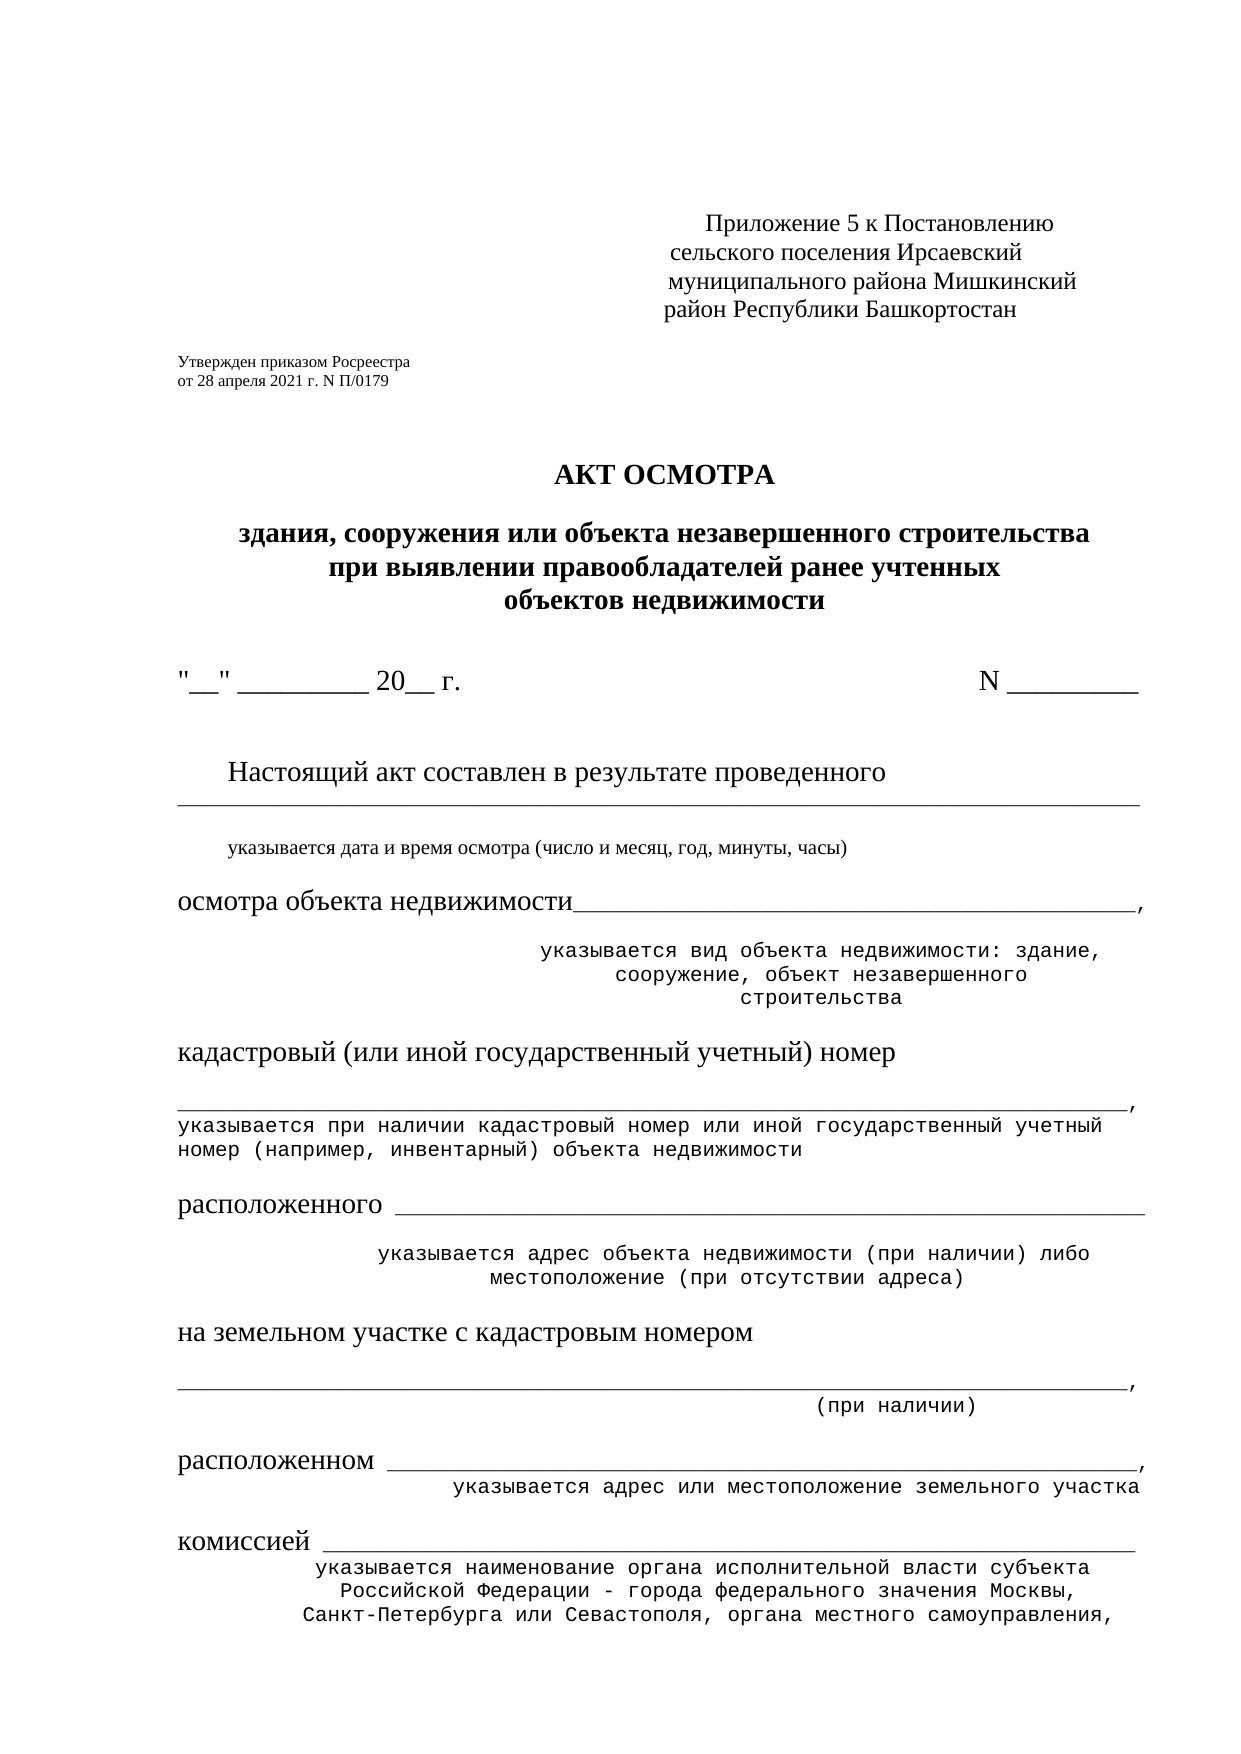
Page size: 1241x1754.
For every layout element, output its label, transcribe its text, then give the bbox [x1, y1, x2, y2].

text указывается вид объекта недвижимости: здание, [177, 940, 1152, 963]
text Настоящий акт составлен в результате проведенного _____________________________________________________________________________ [177, 754, 1152, 811]
text указывается дата и время осмотра (число и месяц, год, минуты, часы) [177, 834, 1152, 859]
text на земельном участке с кадастровым номером [177, 1314, 1152, 1348]
text указывается наименование органа исполнительной власти субъекта [177, 1557, 1152, 1581]
text муниципального района Мишкинский [576, 266, 1152, 294]
text осмотра объекта недвижимости_____________________________________________, [177, 883, 1152, 916]
text Российской Федерации - города федерального значения Москвы, [177, 1581, 1152, 1604]
text расположенном ____________________________________________________________, [177, 1442, 1152, 1476]
text комиссией _________________________________________________________________ [177, 1523, 1152, 1557]
text расположенного ____________________________________________________________ [177, 1186, 1152, 1220]
text АКТ ОСМОТРА [177, 457, 1152, 491]
text (при наличии) [177, 1395, 1152, 1419]
text местоположение (при отсутствии адреса) [177, 1267, 1152, 1291]
text при выявлении правообладателей ранее учтенных [177, 549, 1152, 582]
text ____________________________________________________________________________, [177, 1372, 1152, 1395]
text Приложение 5 к Постановлению [177, 208, 1152, 237]
text "__" _________ 20__ г. N _________ [177, 663, 1152, 697]
text указывается адрес или местоположение земельного участка [177, 1476, 1152, 1500]
text сооружение, объект незавершенного [177, 963, 1152, 987]
text здания, сооружения или объекта незавершенного строительства [177, 515, 1152, 549]
text Утвержден приказом Росреестра [177, 352, 1152, 371]
text сельского поселения Ирсаевский [177, 237, 1152, 266]
text строительства [177, 987, 1152, 1011]
text кадастровый (или иной государственный учетный) номер [177, 1034, 1152, 1068]
text от 28 апреля 2021 г. N П/0179 [177, 371, 1152, 390]
text ____________________________________________________________________________, [177, 1092, 1152, 1115]
text указывается при наличии кадастровый номер или иной государственный учетный номер (например, инвентарный) объекта недвижимости [177, 1115, 1152, 1163]
text Санкт-Петербурга или Севастополя, органа местного самоуправления, [177, 1604, 1152, 1628]
text указывается адрес объекта недвижимости (при наличии) либо [177, 1243, 1152, 1267]
text объектов недвижимости [177, 582, 1152, 616]
text район Республики Башкортостан [576, 294, 1152, 323]
